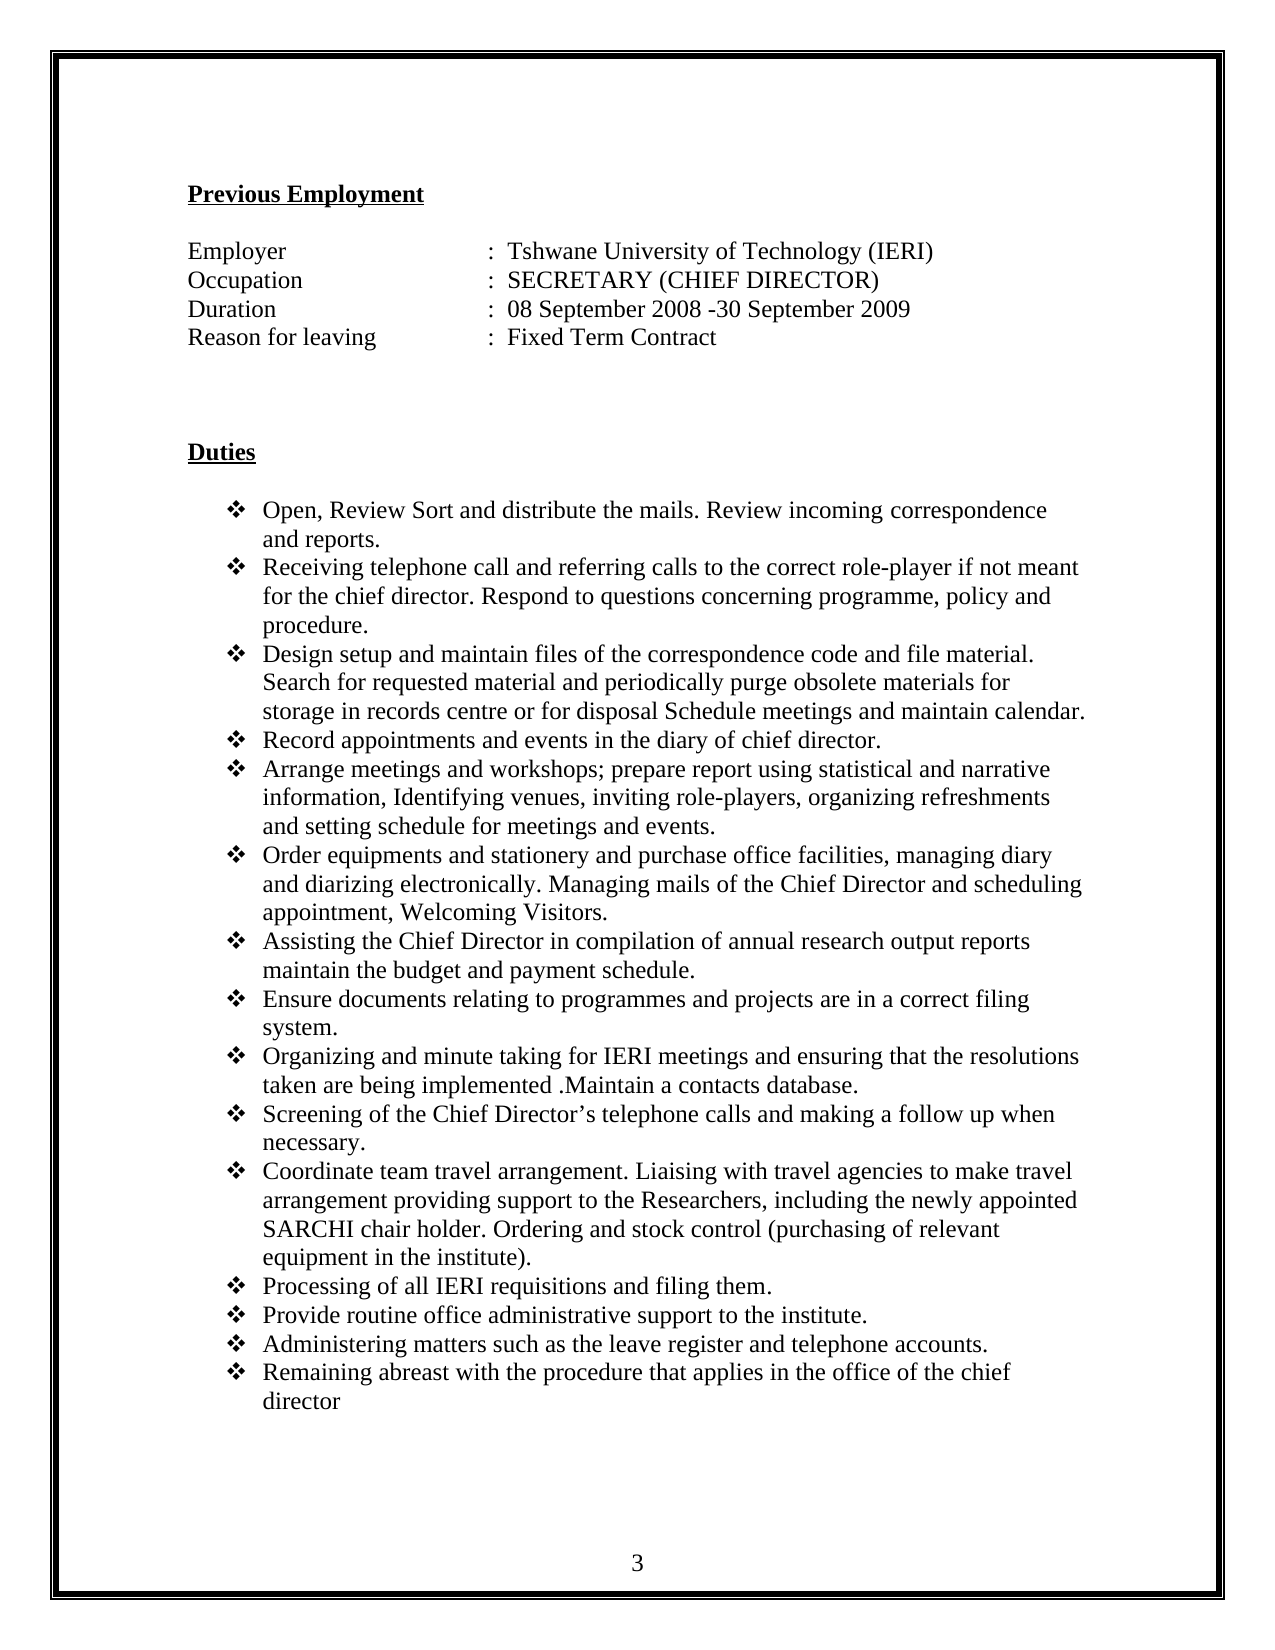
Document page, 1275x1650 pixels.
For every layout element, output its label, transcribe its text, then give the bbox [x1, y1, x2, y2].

list Remaining abreast with the procedure that applies in the office of the chief director [225, 1357, 1087, 1415]
list Assisting the Chief Director in compilation of annual research output reports maintain the budget and payment schedule. [225, 926, 1087, 984]
text Previous Employment [187, 179, 1087, 207]
list Administering matters such as the leave register and telephone accounts. [225, 1329, 1087, 1357]
list Order equipments and stationery and purchase office facilities, managing diary and diarizing electronically. Managing mails of the Chief Director and scheduling appointment, Welcoming Visitors. [225, 840, 1087, 926]
list Organizing and minute taking for IERI meetings and ensuring that the resolutions taken are being implemented .Maintain a contacts database. [225, 1041, 1087, 1099]
list Provide routine office administrative support to the institute. [225, 1300, 1087, 1329]
text Occupation : SECRETARY (CHIEF DIRECTOR) [187, 265, 1087, 294]
list Design setup and maintain files of the correspondence code and file material. Search for requested material and periodically purge obsolete materials for storage in records centre or for disposal Schedule meetings and maintain calendar. [225, 639, 1087, 725]
list Receiving telephone call and referring calls to the correct role-player if not meant for the chief director. Respond to questions concerning programme, policy and procedure. [225, 552, 1087, 639]
list Open, Review Sort and distribute the mails. Review incoming correspondence and reports. [225, 495, 1087, 552]
list Coordinate team travel arrangement. Liaising with travel agencies to make travel arrangement providing support to the Researchers, including the newly appointed SARCHI chair holder. Ordering and stock control (purchasing of relevant equipment in the institute). [225, 1156, 1087, 1271]
text Duration : 08 September 2008 -30 September 2009 [187, 294, 1087, 322]
list Processing of all IERI requisitions and filing them. [225, 1271, 1087, 1300]
text Duties [187, 437, 1087, 466]
list Ensure documents relating to programmes and projects are in a correct filing system. [225, 984, 1087, 1041]
list Record appointments and events in the diary of chief director. [225, 725, 1087, 754]
text Employer : of Technology (IERI) [187, 236, 1087, 265]
list Screening of the Chief Director’s telephone calls and making a follow up when necessary. [225, 1099, 1087, 1156]
text Reason for leaving : Fixed Term Contract [187, 322, 1087, 351]
list Arrange meetings and workshops; prepare report using statistical and narrative information, Identifying venues, inviting role-players, organizing refreshments and setting schedule for meetings and events. [225, 754, 1087, 840]
